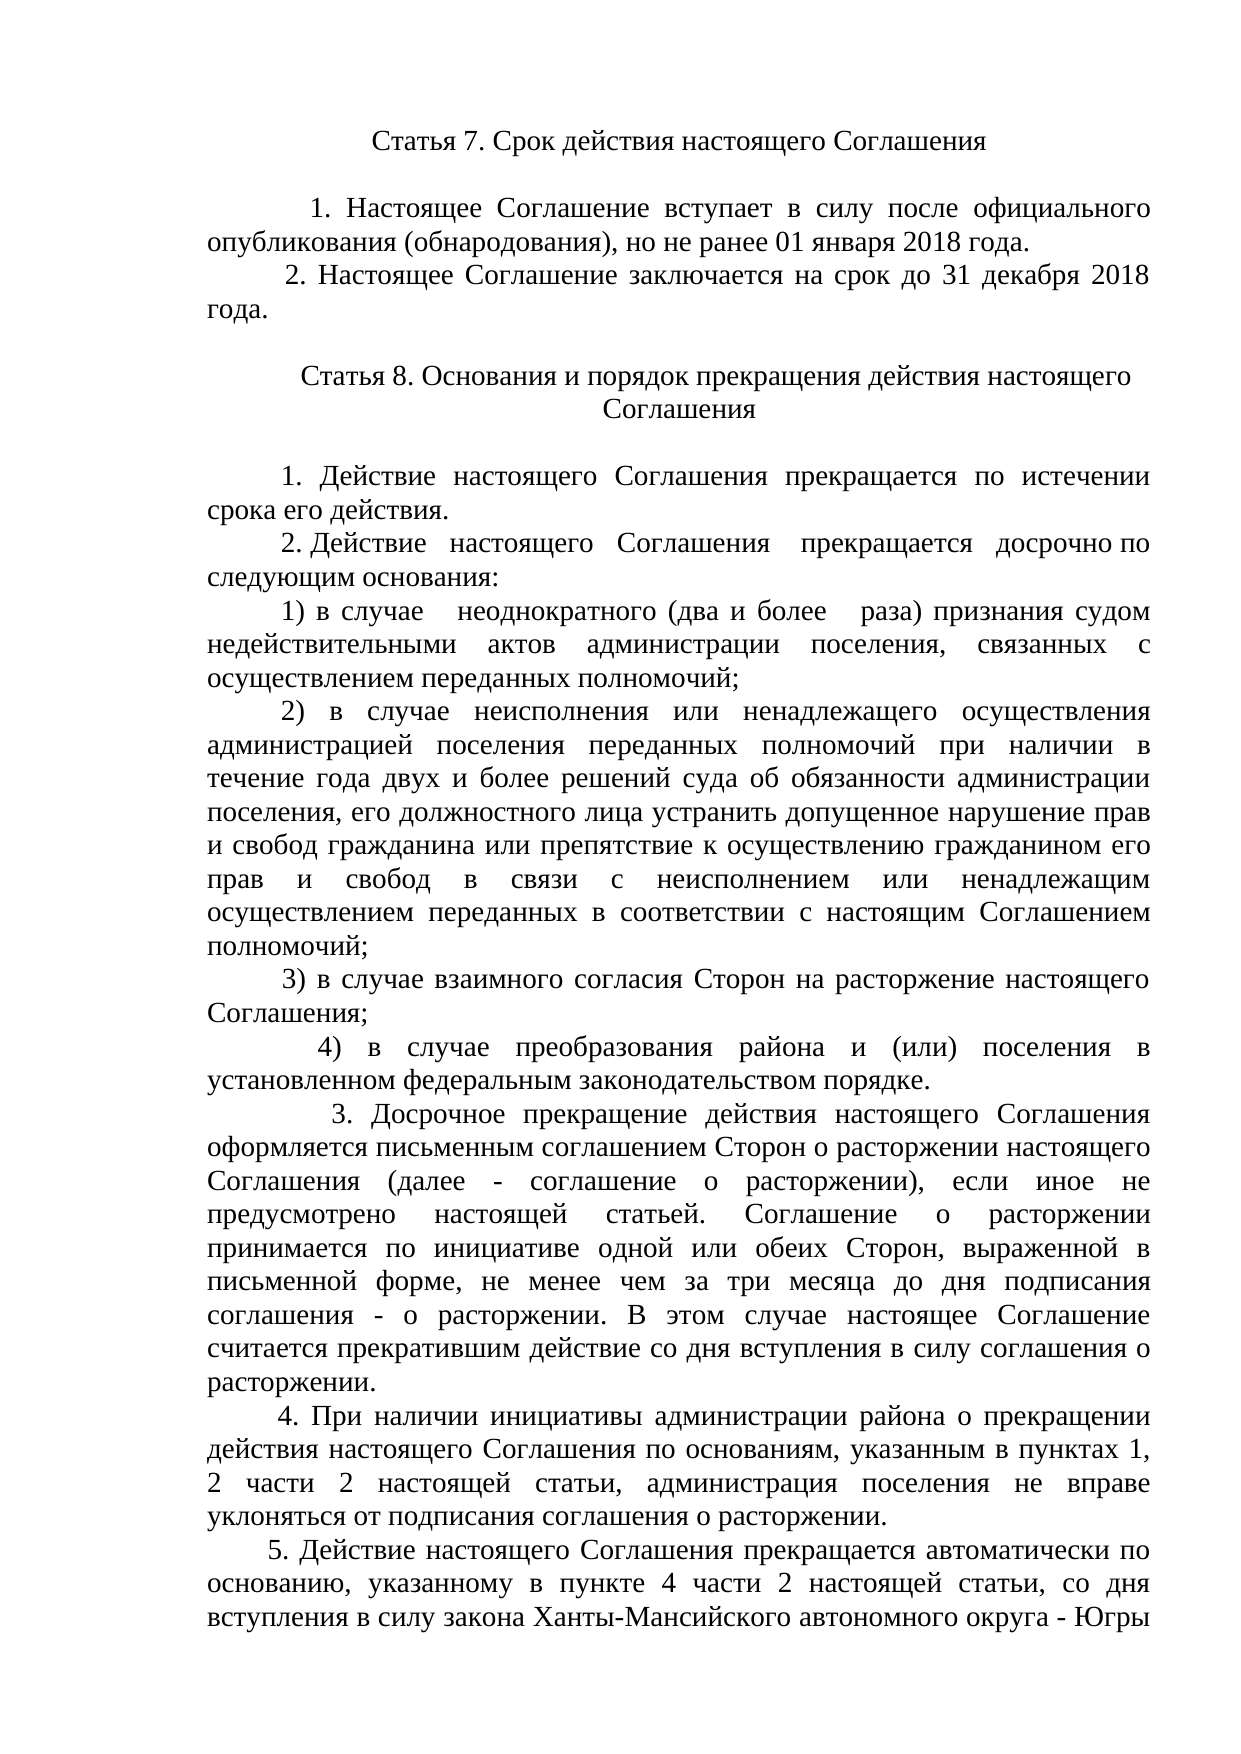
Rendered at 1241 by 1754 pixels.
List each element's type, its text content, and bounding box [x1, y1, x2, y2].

text 1. Настоящее Соглашение вступает в силу после официального опубликования (обнародования), но не ранее 01 января 2018 года. [207, 190, 1152, 257]
text 3) в случае взаимного согласия Сторон на расторжение настоящего Соглашения; [207, 962, 1152, 1029]
text 1. Действие настоящего Соглашения прекращается по истечении срока его действия. [207, 458, 1152, 526]
text 3. Досрочное прекращение действия настоящего Соглашения оформляется письменным соглашением Сторон о расторжении настоящего Соглашения (далее - соглашение о расторжении), если иное не предусмотрено настоящей статьей. Соглашение о расторжении принимается по инициативе одной или обеих Сторон, выраженной в письменной форме, не менее чем за три месяца до дня подписания соглашения - о расторжении. В этом случае настоящее Соглашение считается прекратившим действие со дня вступления в силу соглашения о расторжении. [207, 1096, 1152, 1398]
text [207, 1532, 1152, 1632]
text 2) в случае неисполнения или ненадлежащего осуществления администрацией поселения переданных полномочий при наличии в течение года двух и более решений суда об обязанности администрации поселения, его должностного лица устранить допущенное нарушение прав и свобод гражданина или препятствие к осуществлению гражданином его прав и свобод в связи с неисполнением или ненадлежащим осуществлением переданных в соответствии с настоящим Соглашением полномочий; [207, 693, 1152, 962]
text Статья 8. Основания и порядок прекращения действия настоящего Соглашения [207, 358, 1152, 425]
text 4) в случае преобразования района и (или) поселения в установленном федеральным законодательством порядке. [207, 1029, 1152, 1096]
text 4. При наличии инициативы администрации района о прекращении действия настоящего Соглашения по основаниям, указанным в пунктах 1, 2 части 2 настоящей статьи, администрация поселения не вправе уклоняться от подписания соглашения о расторжении. [207, 1398, 1152, 1532]
text 2. Действие настоящего Соглашения прекращается досрочно по следующим основания: [207, 526, 1152, 593]
text 1) в случае неоднократного (два и более раза) признания судом недействительными актов администрации поселения, связанных с осуществлением переданных полномочий; [207, 593, 1152, 693]
text 2. Настоящее Соглашение заключается на срок до 31 декабря 2018 года. [207, 257, 1152, 324]
text Статья 7. Срок действия настоящего Соглашения [207, 123, 1152, 157]
